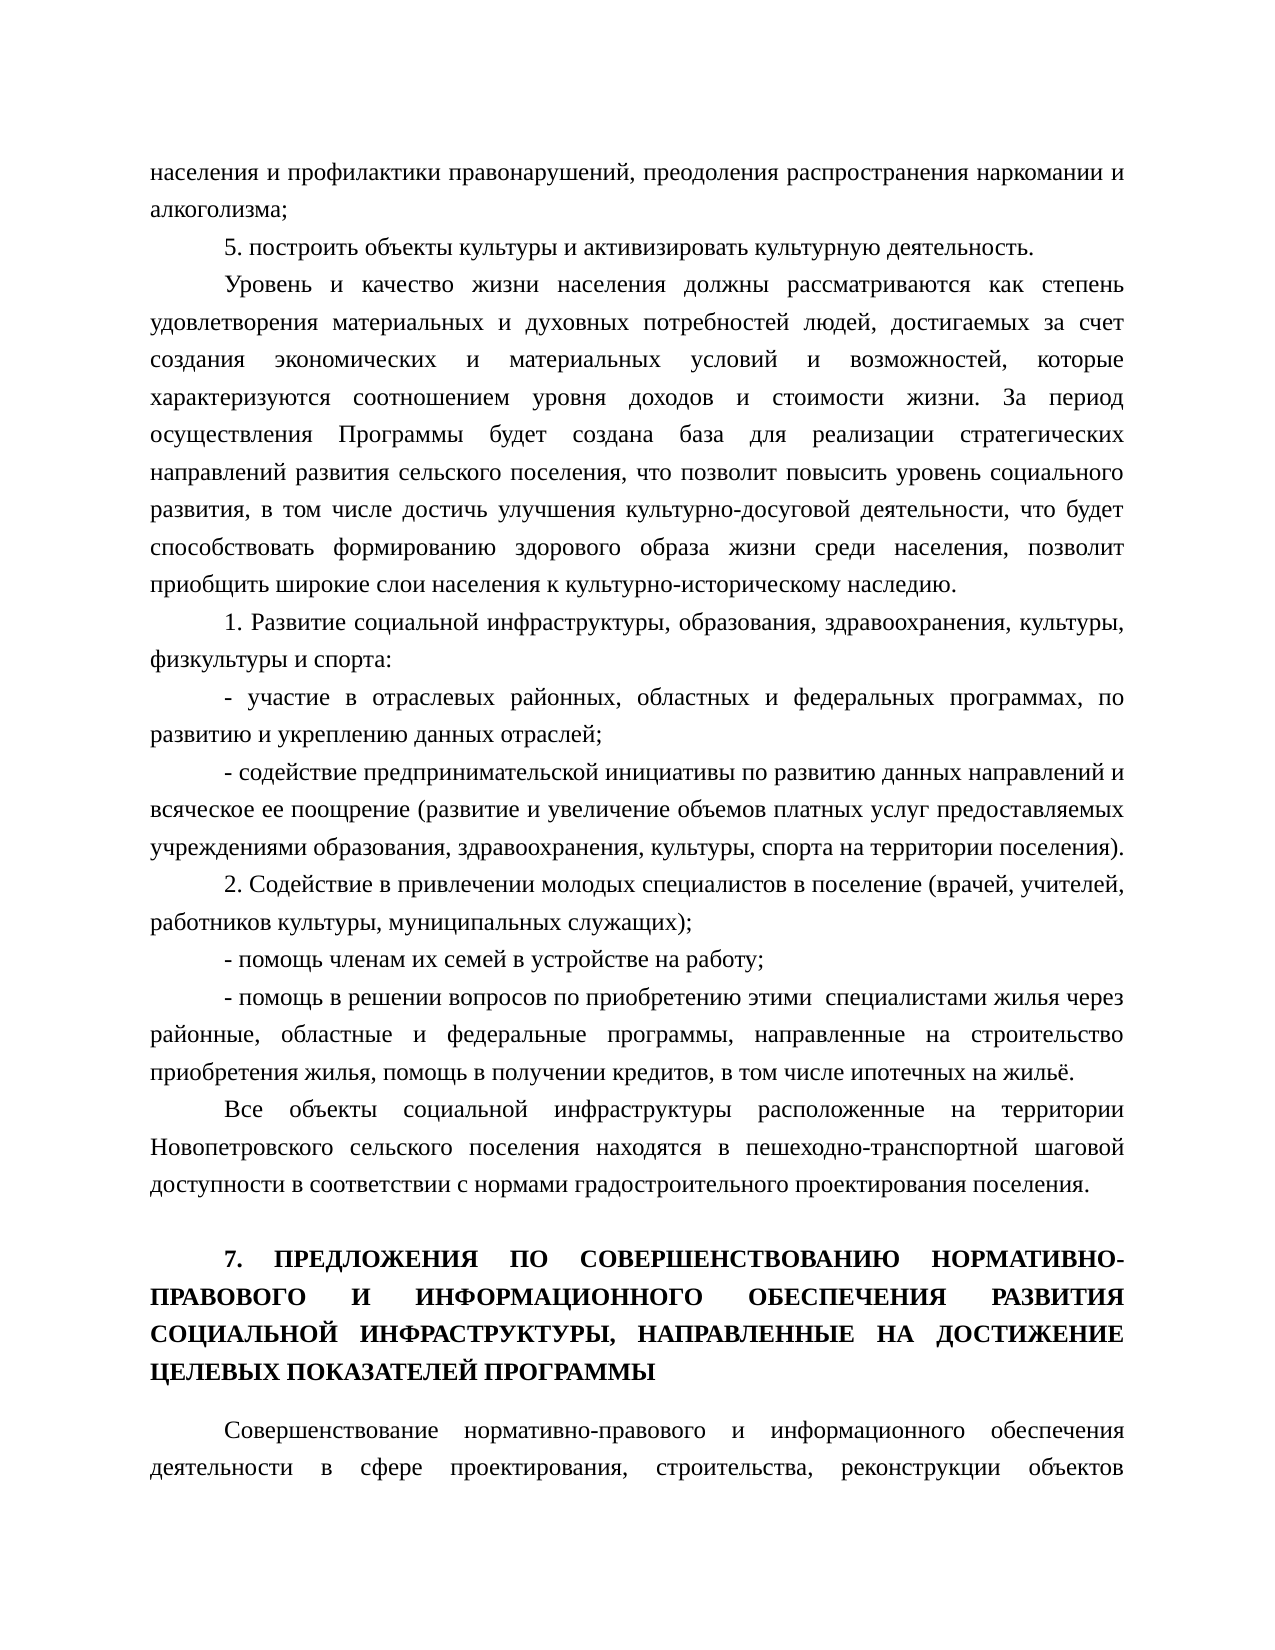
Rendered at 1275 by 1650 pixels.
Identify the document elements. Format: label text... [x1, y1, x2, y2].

text 7. ПРЕДЛОЖЕНИЯ ПО СОВЕРШЕНСТВОВАНИЮ НОРМАТИВНО-ПРАВОВОГО И ИНФОРМАЦИОННОГО ОБЕСПЕЧЕНИЯ РАЗВИТИЯ СОЦИАЛЬНОЙ ИНФРАСТРУКТУРЫ, НАПРАВЛЕННЫЕ НА ДОСТИЖЕНИЕ ЦЕЛЕВЫХ ПОКАЗАТЕЛЕЙ ПРОГРАММЫ [150, 1237, 1125, 1387]
text 2. Содействие в привлечении молодых специалистов в поселение (врачей, учителей, работников культуры, муниципальных служащих); [150, 862, 1125, 937]
text - помощь в решении вопросов по приобретению этими специалистами жилья через районные, областные и федеральные программы, направленные на строительство приобретения жилья, помощь в получении кредитов, в том числе ипотечных на жильё. [150, 975, 1125, 1087]
text Все объекты социальной инфраструктуры расположенные на территории Новопетровского сельского поселения находятся в пешеходно-транспортной шаговой доступности в соответствии с нормами градостроительного проектирования поселения. [150, 1087, 1125, 1200]
text 1. Развитие социальной инфраструктуры, образования, здравоохранения, культуры, физкультуры и спорта: [150, 600, 1125, 675]
text - помощь членам их семей в устройстве на работу; [150, 937, 1125, 975]
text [150, 150, 1125, 225]
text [150, 1408, 1125, 1483]
text - содействие предпринимательской инициативы по развитию данных направлений и всяческое ее поощрение (развитие и увеличение объемов платных услуг предоставляемых учреждениями образования, здравоохранения, культуры, спорта на территории поселения). [150, 750, 1125, 862]
text 5. построить объекты культуры и активизировать культурную деятельность. [150, 225, 1125, 262]
text - участие в отраслевых районных, областных и федеральных программах, по развитию и укреплению данных отраслей; [150, 675, 1125, 750]
text Уровень и качество жизни населения должны рассматриваются как степень удовлетворения материальных и духовных потребностей людей, достигаемых за счет создания экономических и материальных условий и возможностей, которые характеризуются соотношением уровня доходов и стоимости жизни. За период осуществления Программы будет создана база для реализации стратегических направлений развития сельского поселения, что позволит повысить уровень социального развития, в том числе достичь улучшения культурно-досуговой деятельности, что будет способствовать формированию здорового образа жизни среди населения, позволит приобщить широкие слои населения к культурно-историческому наследию. [150, 262, 1125, 600]
